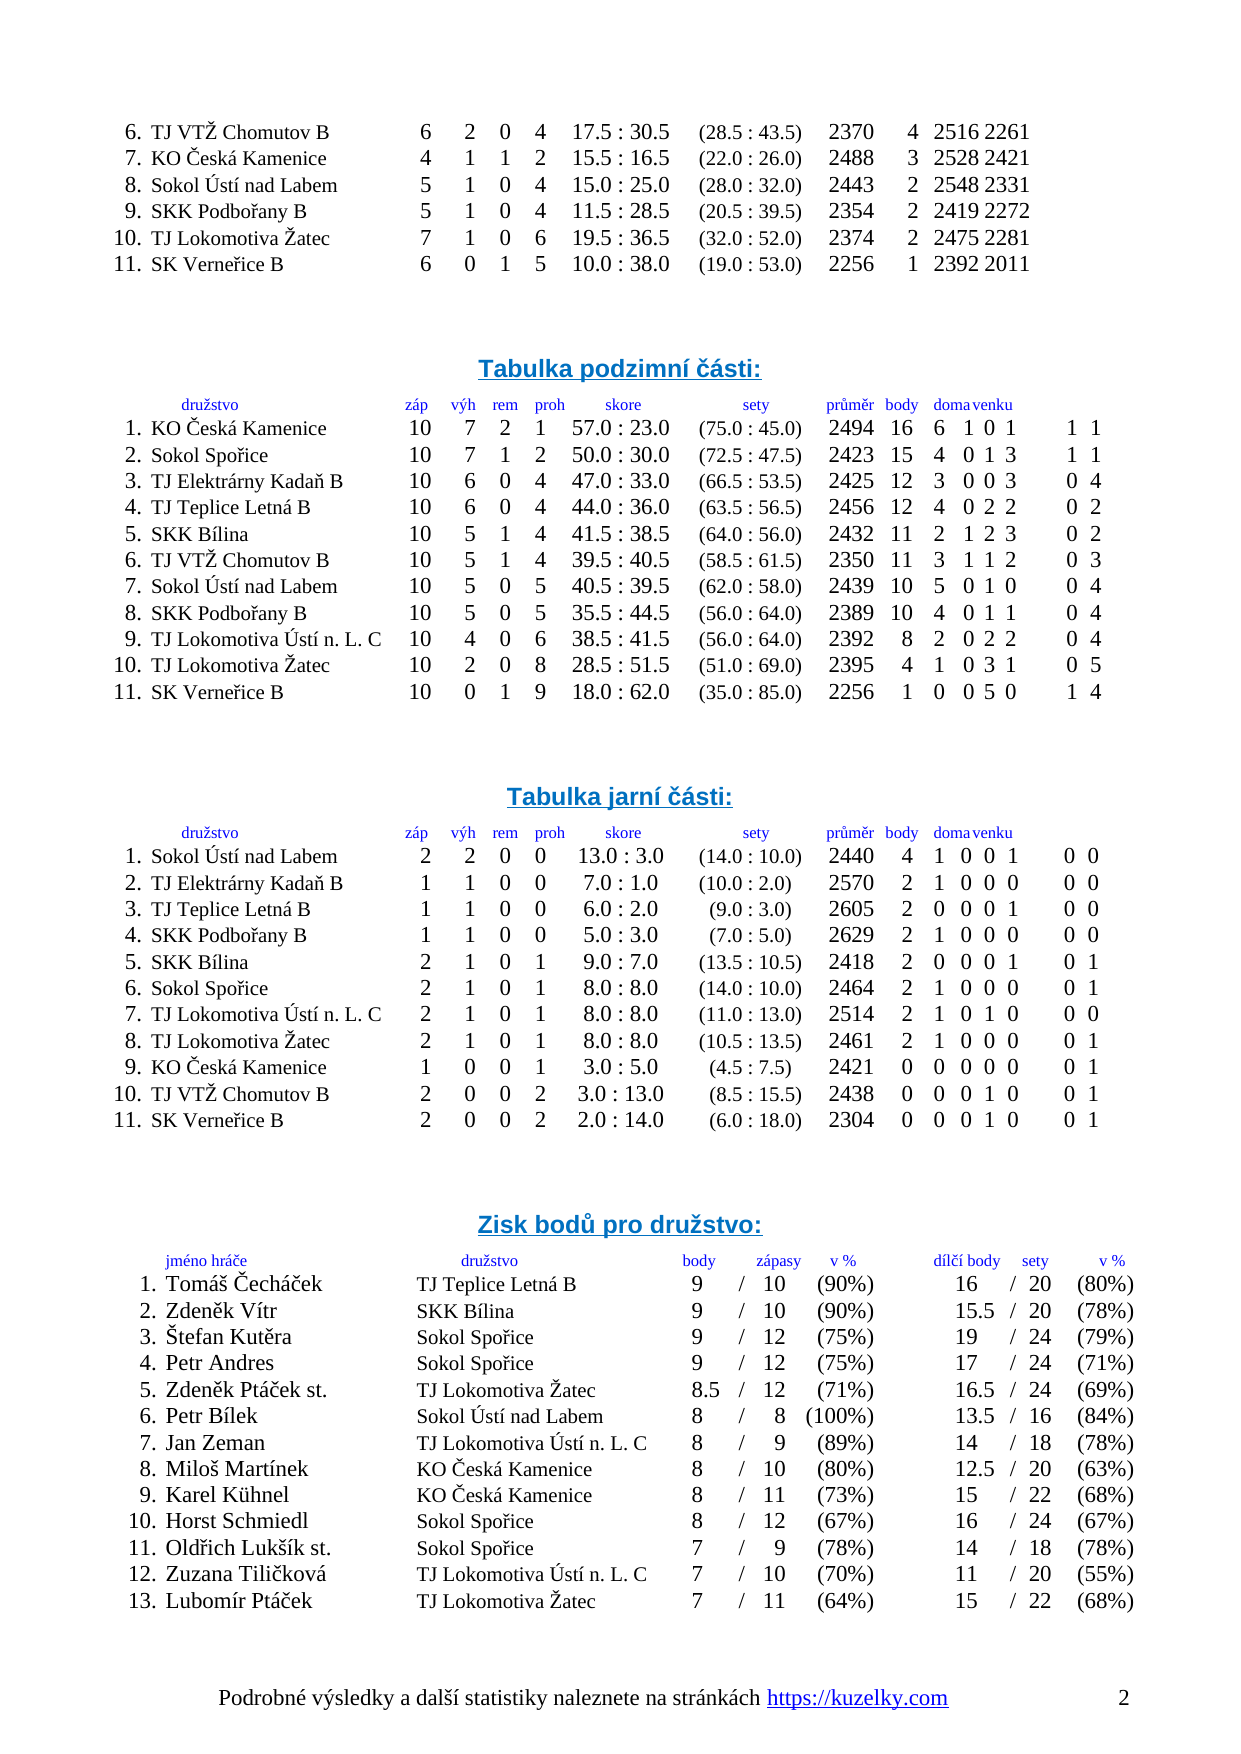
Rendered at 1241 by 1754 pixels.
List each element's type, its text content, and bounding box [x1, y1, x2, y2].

text 10. TJ Lokomotiva Žatec 10 2 0 8 28.5 : 51.5 (51.0 : 69.0) 2395 4 1 0 3 1 0 5 [106, 652, 1134, 678]
text 7. KO Česká Kamenice 4 1 1 2 15.5 : 16.5 (22.0 : 26.0) 2488 3 2528 2421 [106, 144, 1134, 171]
text 9. TJ Lokomotiva Ústí n. L. C 10 4 0 6 38.5 : 41.5 (56.0 : 64.0) 2392 8 2 0 2 2 0 4 [106, 625, 1134, 652]
text 8. Sokol Ústí nad Labem 5 1 0 4 15.0 : 25.0 (28.0 : 32.0) 2443 2 2548 2331 [106, 171, 1134, 197]
text 7. Jan Zeman TJ Lokomotiva Ústí n. L. C 8 / 9 (89%) 14 / 18 (78%) [106, 1428, 1134, 1455]
text 2. Sokol Spořice 10 7 1 2 50.0 : 30.0 (72.5 : 47.5) 2423 15 4 0 1 3 1 1 [106, 441, 1134, 467]
text Tabulka jarní části: [94, 782, 1145, 811]
text 9. KO Česká Kamenice 1 0 0 1 3.0 : 5.0 (4.5 : 7.5) 2421 0 0 0 0 0 0 1 [106, 1053, 1134, 1079]
text 10. Horst Schmiedl Sokol Spořice 8 / 12 (67%) 16 / 24 (67%) [106, 1508, 1134, 1534]
text 9. SKK Podbořany B 5 1 0 4 11.5 : 28.5 (20.5 : 39.5) 2354 2 2419 2272 [106, 197, 1134, 223]
text 1. Sokol Ústí nad Labem 2 2 0 0 13.0 : 3.0 (14.0 : 10.0) 2440 4 1 0 0 1 0 0 [106, 842, 1134, 869]
text 3. TJ Elektrárny Kadaň B 10 6 0 4 47.0 : 33.0 (66.5 : 53.5) 2425 12 3 0 0 3 0 4 [106, 467, 1134, 493]
text 5. SKK Bílina 10 5 1 4 41.5 : 38.5 (64.0 : 56.0) 2432 11 2 1 2 3 0 2 [106, 520, 1134, 546]
text 7. Sokol Ústí nad Labem 10 5 0 5 40.5 : 39.5 (62.0 : 58.0) 2439 10 5 0 1 0 0 4 [106, 572, 1134, 599]
text jméno hráče družstvo body zápasy v % dílčí body sety v % [106, 1251, 1134, 1270]
text 5. Zdeněk Ptáček st. TJ Lokomotiva Žatec 8.5 / 12 (71%) 16.5 / 24 (69%) [106, 1376, 1134, 1402]
text družstvo záp výh rem proh skore sety průměr body doma venku [106, 395, 1134, 414]
text 12. Zuzana Tiličková TJ Lokomotiva Ústí n. L. C 7 / 10 (70%) 11 / 20 (55%) [106, 1560, 1134, 1587]
text 4. Petr Andres Sokol Spořice 9 / 12 (75%) 17 / 24 (71%) [106, 1349, 1134, 1376]
text 11. SK Verneřice B 6 0 1 5 10.0 : 38.0 (19.0 : 53.0) 2256 1 2392 2011 [106, 250, 1134, 276]
text 7. TJ Lokomotiva Ústí n. L. C 2 1 0 1 8.0 : 8.0 (11.0 : 13.0) 2514 2 1 0 1 0 0 0 [106, 1001, 1134, 1027]
text 1. KO Česká Kamenice 10 7 2 1 57.0 : 23.0 (75.0 : 45.0) 2494 16 6 1 0 1 1 1 [106, 414, 1134, 441]
text 11. Oldřich Lukšík st. Sokol Spořice 7 / 9 (78%) 14 / 18 (78%) [106, 1534, 1134, 1560]
text 4. SKK Podbořany B 1 1 0 0 5.0 : 3.0 (7.0 : 5.0) 2629 2 1 0 0 0 0 0 [106, 921, 1134, 948]
text 1. Tomáš Čecháček TJ Teplice Letná B 9 / 10 (90%) 16 / 20 (80%) [106, 1270, 1134, 1297]
text 9. Karel Kühnel KO Česká Kamenice 8 / 11 (73%) 15 / 22 (68%) [106, 1481, 1134, 1508]
text 6. TJ VTŽ Chomutov B 6 2 0 4 17.5 : 30.5 (28.5 : 43.5) 2370 4 2516 2261 [106, 118, 1134, 144]
text 13. Lubomír Ptáček TJ Lokomotiva Žatec 7 / 11 (64%) 15 / 22 (68%) [106, 1587, 1134, 1613]
text 6. TJ VTŽ Chomutov B 10 5 1 4 39.5 : 40.5 (58.5 : 61.5) 2350 11 3 1 1 2 0 3 [106, 546, 1134, 572]
text 8. TJ Lokomotiva Žatec 2 1 0 1 8.0 : 8.0 (10.5 : 13.5) 2461 2 1 0 0 0 0 1 [106, 1027, 1134, 1053]
text 3. Štefan Kutěra Sokol Spořice 9 / 12 (75%) 19 / 24 (79%) [106, 1323, 1134, 1349]
text 8. SKK Podbořany B 10 5 0 5 35.5 : 44.5 (56.0 : 64.0) 2389 10 4 0 1 1 0 4 [106, 599, 1134, 625]
text 10. TJ VTŽ Chomutov B 2 0 0 2 3.0 : 13.0 (8.5 : 15.5) 2438 0 0 0 1 0 0 1 [106, 1079, 1134, 1106]
text 11. SK Verneřice B 10 0 1 9 18.0 : 62.0 (35.0 : 85.0) 2256 1 0 0 5 0 1 4 [106, 678, 1134, 704]
text 6. Petr Bílek Sokol Ústí nad Labem 8 / 8 (100%) 13.5 / 16 (84%) [106, 1402, 1134, 1428]
text družstvo záp výh rem proh skore sety průměr body doma venku [106, 823, 1134, 842]
text Tabulka podzimní části: [94, 354, 1145, 383]
text 8. Miloš Martínek KO Česká Kamenice 8 / 10 (80%) 12.5 / 20 (63%) [106, 1455, 1134, 1481]
text 11. SK Verneřice B 2 0 0 2 2.0 : 14.0 (6.0 : 18.0) 2304 0 0 0 1 0 0 1 [106, 1106, 1134, 1132]
text 10. TJ Lokomotiva Žatec 7 1 0 6 19.5 : 36.5 (32.0 : 52.0) 2374 2 2475 2281 [106, 223, 1134, 250]
text 2. TJ Elektrárny Kadaň B 1 1 0 0 7.0 : 1.0 (10.0 : 2.0) 2570 2 1 0 0 0 0 0 [106, 869, 1134, 895]
text 6. Sokol Spořice 2 1 0 1 8.0 : 8.0 (14.0 : 10.0) 2464 2 1 0 0 0 0 1 [106, 974, 1134, 1001]
text 4. TJ Teplice Letná B 10 6 0 4 44.0 : 36.0 (63.5 : 56.5) 2456 12 4 0 2 2 0 2 [106, 493, 1134, 520]
text 3. TJ Teplice Letná B 1 1 0 0 6.0 : 2.0 (9.0 : 3.0) 2605 2 0 0 0 1 0 0 [106, 895, 1134, 921]
text 2. Zdeněk Vítr SKK Bílina 9 / 10 (90%) 15.5 / 20 (78%) [106, 1297, 1134, 1323]
text Zisk bodů pro družstvo: [94, 1210, 1145, 1239]
text 5. SKK Bílina 2 1 0 1 9.0 : 7.0 (13.5 : 10.5) 2418 2 0 0 0 1 0 1 [106, 948, 1134, 974]
